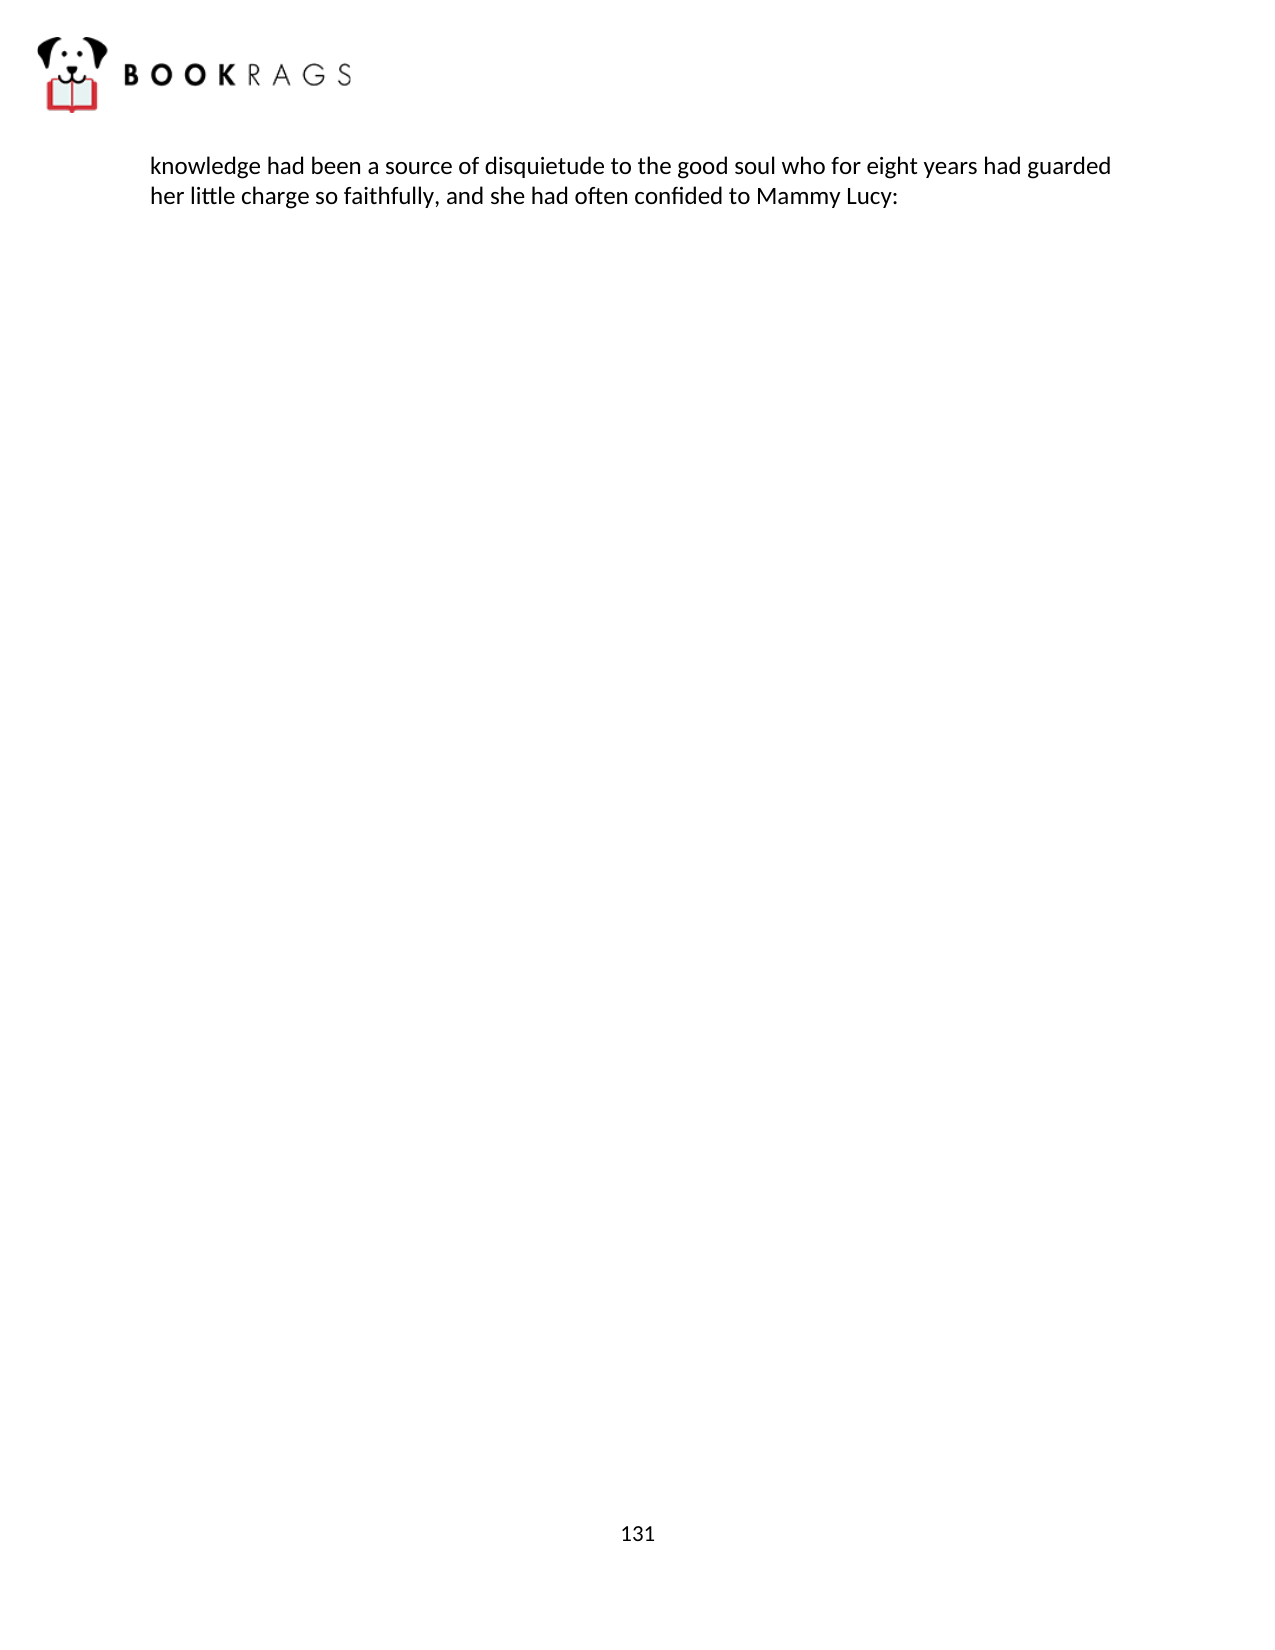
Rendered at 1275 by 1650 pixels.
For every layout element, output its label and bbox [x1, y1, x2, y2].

text [150, 150, 1125, 211]
picture [37, 37, 351, 113]
